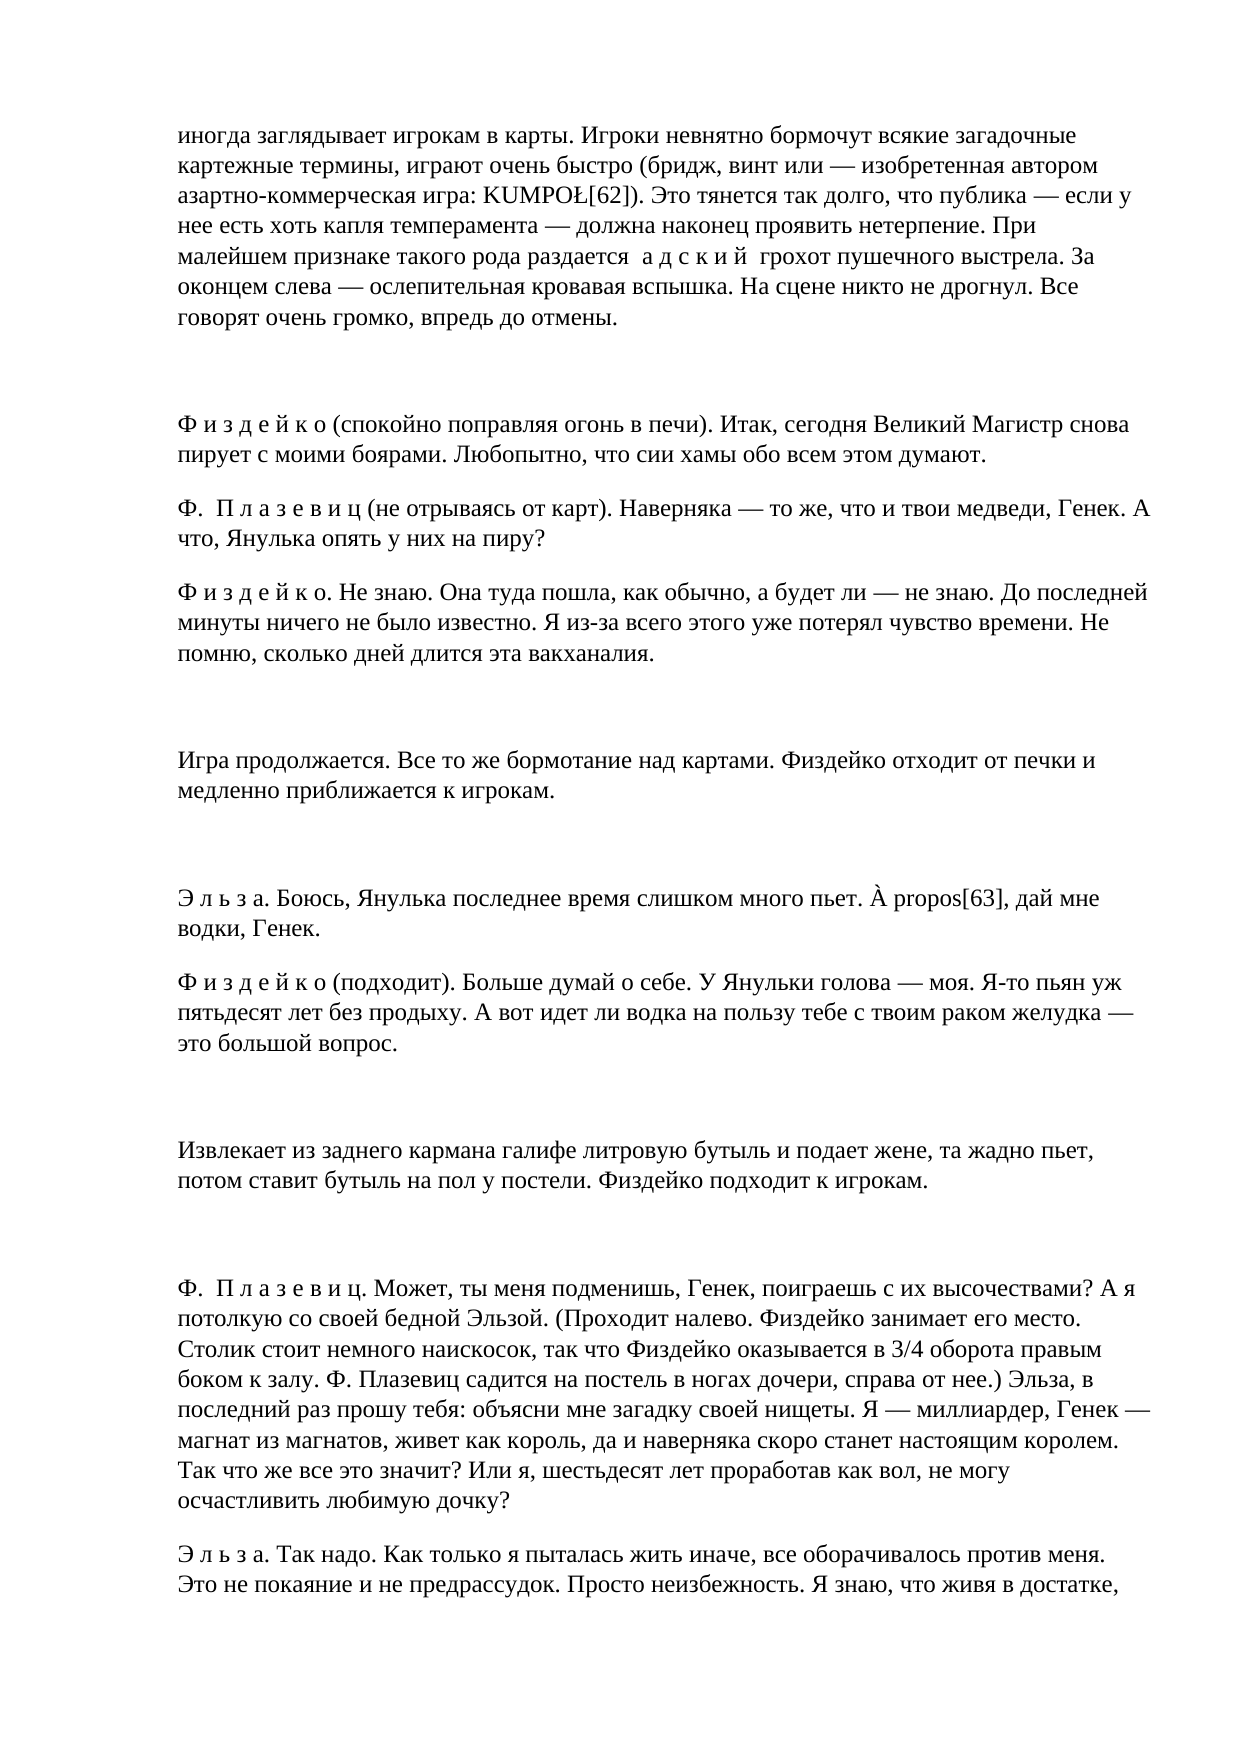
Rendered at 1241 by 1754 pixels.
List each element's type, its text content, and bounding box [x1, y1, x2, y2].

text Игра продолжается. Все то же бормотание над картами. Физдейко отходит от печки и медленно приближается к игрокам. [177, 744, 1152, 804]
text Ф и з д е й к о (подходит). Больше думай о себе. У Янульки голова — моя. Я-то пьян уж пятьдесят лет без продыху. А вот идет ли водка на пользу тебе с твоим раком желудка — это большой вопрос. [177, 966, 1152, 1057]
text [177, 118, 1152, 330]
text Э л ь з а. Боюсь, Янулька последнее время слишком много пьет. À propos[63], дай мне водки, Генек. [177, 882, 1152, 942]
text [177, 1537, 1152, 1598]
text Ф и з д е й к о. Не знаю. Она туда пошла, как обычно, а будет ли — не знаю. До последней минуты ничего не было известно. Я из-за всего этого уже потерял чувство времени. Не помню, сколько дней длится эта вакханалия. [177, 576, 1152, 667]
text Ф и з д е й к о (спокойно поправляя огонь в печи). Итак, сегодня Великий Магистр снова пирует с моими боярами. Любопытно, что сии хамы обо всем этом думают. [177, 407, 1152, 468]
text Ф. П л а з е в и ц (не отрываясь от карт). Наверняка — то же, что и твои медведи, Генек. А что, Янулька опять у них на пиру? [177, 492, 1152, 552]
text Извлекает из заднего кармана галифе литровую бутыль и подает жене, та жадно пьет, потом ставит бутыль на пол у постели. Физдейко подходит к игрокам. [177, 1134, 1152, 1194]
text Ф. П л а з е в и ц. Может, ты меня подменишь, Генек, поиграешь с их высочествами? А я потолкую со своей бедной Эльзой. (Проходит налево. Физдейко занимает его место. Столик стоит немного наискосок, так что Физдейко оказывается в 3/4 оборота правым боком к залу. Ф. Плазевиц садится на постель в ногах дочери, справа от нее.) Эльза, в последний раз прошу тебя: объясни мне загадку своей нищеты. Я — миллиардер, Генек — магнат из магнатов, живет как король, да и наверняка скоро станет настоящим королем. Так что же все это значит? Или я, шестьдесят лет проработав как вол, не могу осчастливить любимую дочку? [177, 1272, 1152, 1514]
